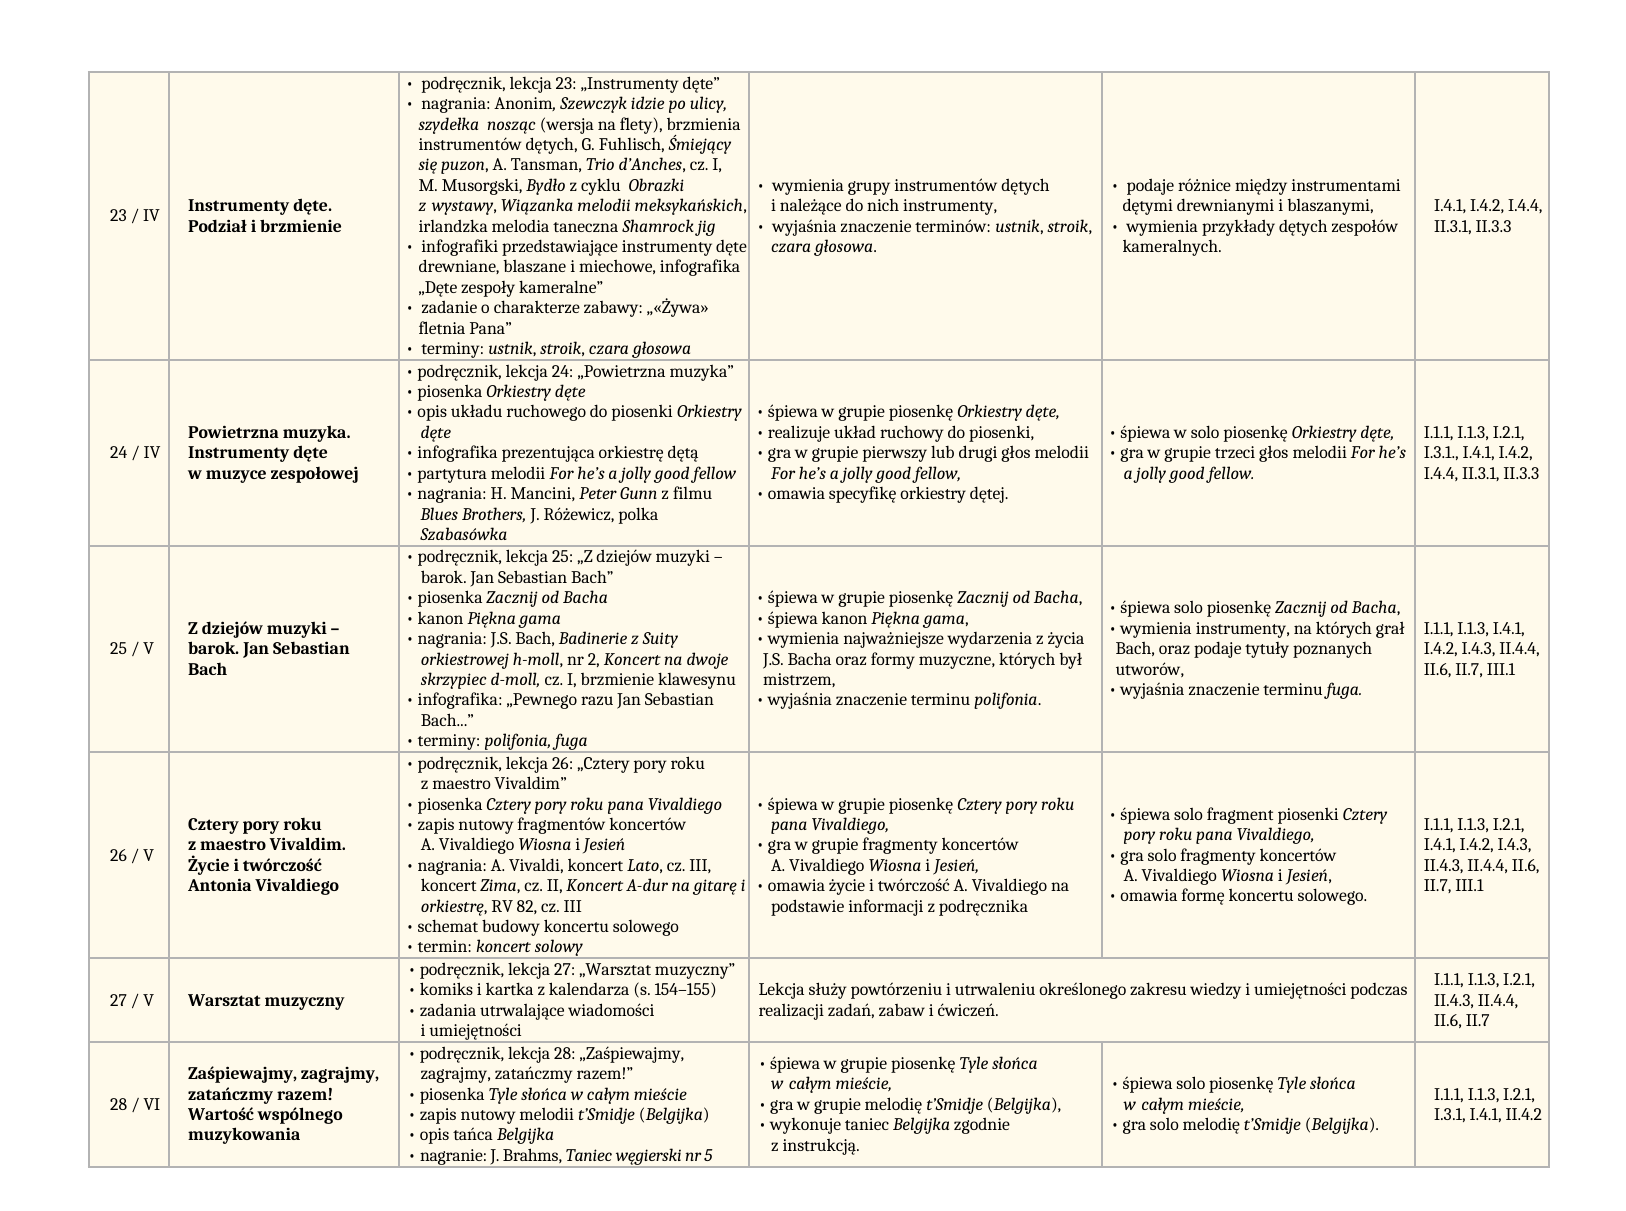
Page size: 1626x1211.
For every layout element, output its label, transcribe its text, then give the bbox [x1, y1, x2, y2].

table_cell • podręcznik, lekcja 26: „Cztery pory roku z maestro Vivaldim” • piosenka Cztery pory roku pana Vivaldiego • zapis nutowy fragmentów koncertów A. Vivaldiego Wiosna i Jesień • nagrania: A. Vivaldi, koncert Lato, cz. III, koncert Zima, cz. II, Koncert A-dur na gitarę i orkiestrę, RV 82, cz. III • schemat budowy koncertu solowego • termin: koncert solowy [400, 753, 748, 957]
table_cell I.1.1, I.1.3, I.2.1, I.3.1, I.4.1, II.4.2 [1416, 1043, 1548, 1166]
table_cell • śpiewa solo fragment piosenki Cztery pory roku pana Vivaldiego, • gra solo fragmenty koncertów A. Vivaldiego Wiosna i Jesień, • omawia formę koncertu solowego. [1103, 753, 1414, 957]
table_cell I.1.1, I.1.3, I.4.1, I.4.2, I.4.3, II.4.4, II.6, II.7, III.1 [1416, 547, 1548, 751]
table_cell • wymienia grupy instrumentów dętych i należące do nich instrumenty, • wyjaśnia znaczenie terminów: ustnik, stroik, czara głosowa. [750, 73, 1101, 359]
table_cell I.1.1, I.1.3, I.2.1, II.4.3, II.4.4, II.6, II.7 [1416, 959, 1548, 1041]
table_cell • podaje różnice między instrumentami dętymi drewnianymi i blaszanymi, • wymienia przykłady dętych zespołów kameralnych. [1103, 73, 1414, 359]
table_cell • śpiewa w grupie piosenkę Zacznij od Bacha, • śpiewa kanon Piękna gama, • wymienia najważniejsze wydarzenia z życia J.S. Bacha oraz formy muzyczne, których był mistrzem, • wyjaśnia znaczenie terminu polifonia. [750, 547, 1101, 751]
table_cell 25 / V [90, 547, 168, 751]
table_cell • śpiewa solo piosenkę Tyle słońca w całym mieście, • gra solo melodię t’Smidje (Belgijka). [1103, 1043, 1414, 1166]
table_cell Zaśpiewajmy, zagrajmy, zatańczmy razem! Wartość wspólnego muzykowania [170, 1043, 398, 1166]
table_cell 28 / VI [90, 1043, 168, 1166]
table_cell • podręcznik, lekcja 25: „Z dziejów muzyki – barok. Jan Sebastian Bach” • piosenka Zacznij od Bacha • kanon Piękna gama • nagrania: J.S. Bach, Badinerie z Suity orkiestrowej h-moll, nr 2, Koncert na dwoje skrzypiec d-moll, cz. I, brzmienie klawesynu • infografika: „Pewnego razu Jan Sebastian Bach...” • terminy: polifonia, fuga [400, 547, 748, 751]
table_cell 26 / V [90, 753, 168, 957]
table_cell 27 / V [90, 959, 168, 1041]
table_cell Lekcja służy powtórzeniu i utrwaleniu określonego zakresu wiedzy i umiejętności podczas realizacji zadań, zabaw i ćwiczeń. [750, 959, 1414, 1041]
table_cell • śpiewa solo piosenkę Zacznij od Bacha, • wymienia instrumenty, na których grał Bach, oraz podaje tytuły poznanych utworów, • wyjaśnia znaczenie terminu fuga. [1103, 547, 1414, 751]
table_cell • śpiewa w solo piosenkę Orkiestry dęte, • gra w grupie trzeci głos melodii For he’s a jolly good fellow. [1103, 361, 1414, 545]
table_cell 23 / IV [90, 73, 168, 359]
table_cell • śpiewa w grupie piosenkę Orkiestry dęte, • realizuje układ ruchowy do piosenki, • gra w grupie pierwszy lub drugi głos melodii For he’s a jolly good fellow, • omawia specyfikę orkiestry dętej. [750, 361, 1101, 545]
table_cell Powietrzna muzyka. Instrumenty dęte w muzyce zespołowej [170, 361, 398, 545]
table_cell • podręcznik, lekcja 27: „Warsztat muzyczny” • komiks i kartka z kalendarza (s. 154–155) • zadania utrwalające wiadomości i umiejętności [400, 959, 748, 1041]
table_cell I.1.1, I.1.3, I.2.1, I.4.1, I.4.2, I.4.3, II.4.3, II.4.4, II.6, II.7, III.1 [1416, 753, 1548, 957]
table_cell Warsztat muzyczny [170, 959, 398, 1041]
table_cell Instrumenty dęte. Podział i brzmienie [170, 73, 398, 359]
table_cell • podręcznik, lekcja 28: „Zaśpiewajmy, zagrajmy, zatańczmy razem!” • piosenka Tyle słońca w całym mieście • zapis nutowy melodii t’Smidje (Belgijka) • opis tańca Belgijka • nagranie: J. Brahms, Taniec węgierski nr 5 [400, 1043, 748, 1166]
table_cell Z dziejów muzyki – barok. Jan Sebastian Bach [170, 547, 398, 751]
table_cell I.1.1, I.1.3, I.2.1, I.3.1., I.4.1, I.4.2, I.4.4, II.3.1, II.3.3 [1416, 361, 1548, 545]
table_cell • podręcznik, lekcja 24: „Powietrzna muzyka” • piosenka Orkiestry dęte • opis układu ruchowego do piosenki Orkiestry dęte • infografika prezentująca orkiestrę dętą • partytura melodii For he’s a jolly good fellow • nagrania: H. Mancini, Peter Gunn z filmu Blues Brothers, J. Różewicz, polka Szabasówka [400, 361, 748, 545]
table_cell I.4.1, I.4.2, I.4.4, II.3.1, II.3.3 [1416, 73, 1548, 359]
table_cell 24 / IV [90, 361, 168, 545]
table_cell • podręcznik, lekcja 23: „Instrumenty dęte” • nagrania: Anonim, Szewczyk idzie po ulicy, szydełka nosząc (wersja na flety), brzmienia instrumentów dętych, G. Fuhlisch, Śmiejący się puzon, A. Tansman, Trio d’Anches, cz. I, M. Musorgski, Bydło z cyklu Obrazki z wystawy, Wiązanka melodii meksykańskich, irlandzka melodia taneczna Shamrock jig • infografiki przedstawiające instrumenty dęte drewniane, blaszane i miechowe, infografika „Dęte zespoły kameralne” • zadanie o charakterze zabawy: „«Żywa» fletnia Pana” • terminy: ustnik, stroik, czara głosowa [400, 73, 748, 359]
table_cell • śpiewa w grupie piosenkę Tyle słońca w całym mieście, • gra w grupie melodię t’Smidje (Belgijka), • wykonuje taniec Belgijka zgodnie z instrukcją. [750, 1043, 1101, 1166]
table_cell Cztery pory roku z maestro Vivaldim. Życie i twórczość Antonia Vivaldiego [170, 753, 398, 957]
table_cell • śpiewa w grupie piosenkę Cztery pory roku pana Vivaldiego, • gra w grupie fragmenty koncertów A. Vivaldiego Wiosna i Jesień, • omawia życie i twórczość A. Vivaldiego na podstawie informacji z podręcznika [750, 753, 1101, 957]
